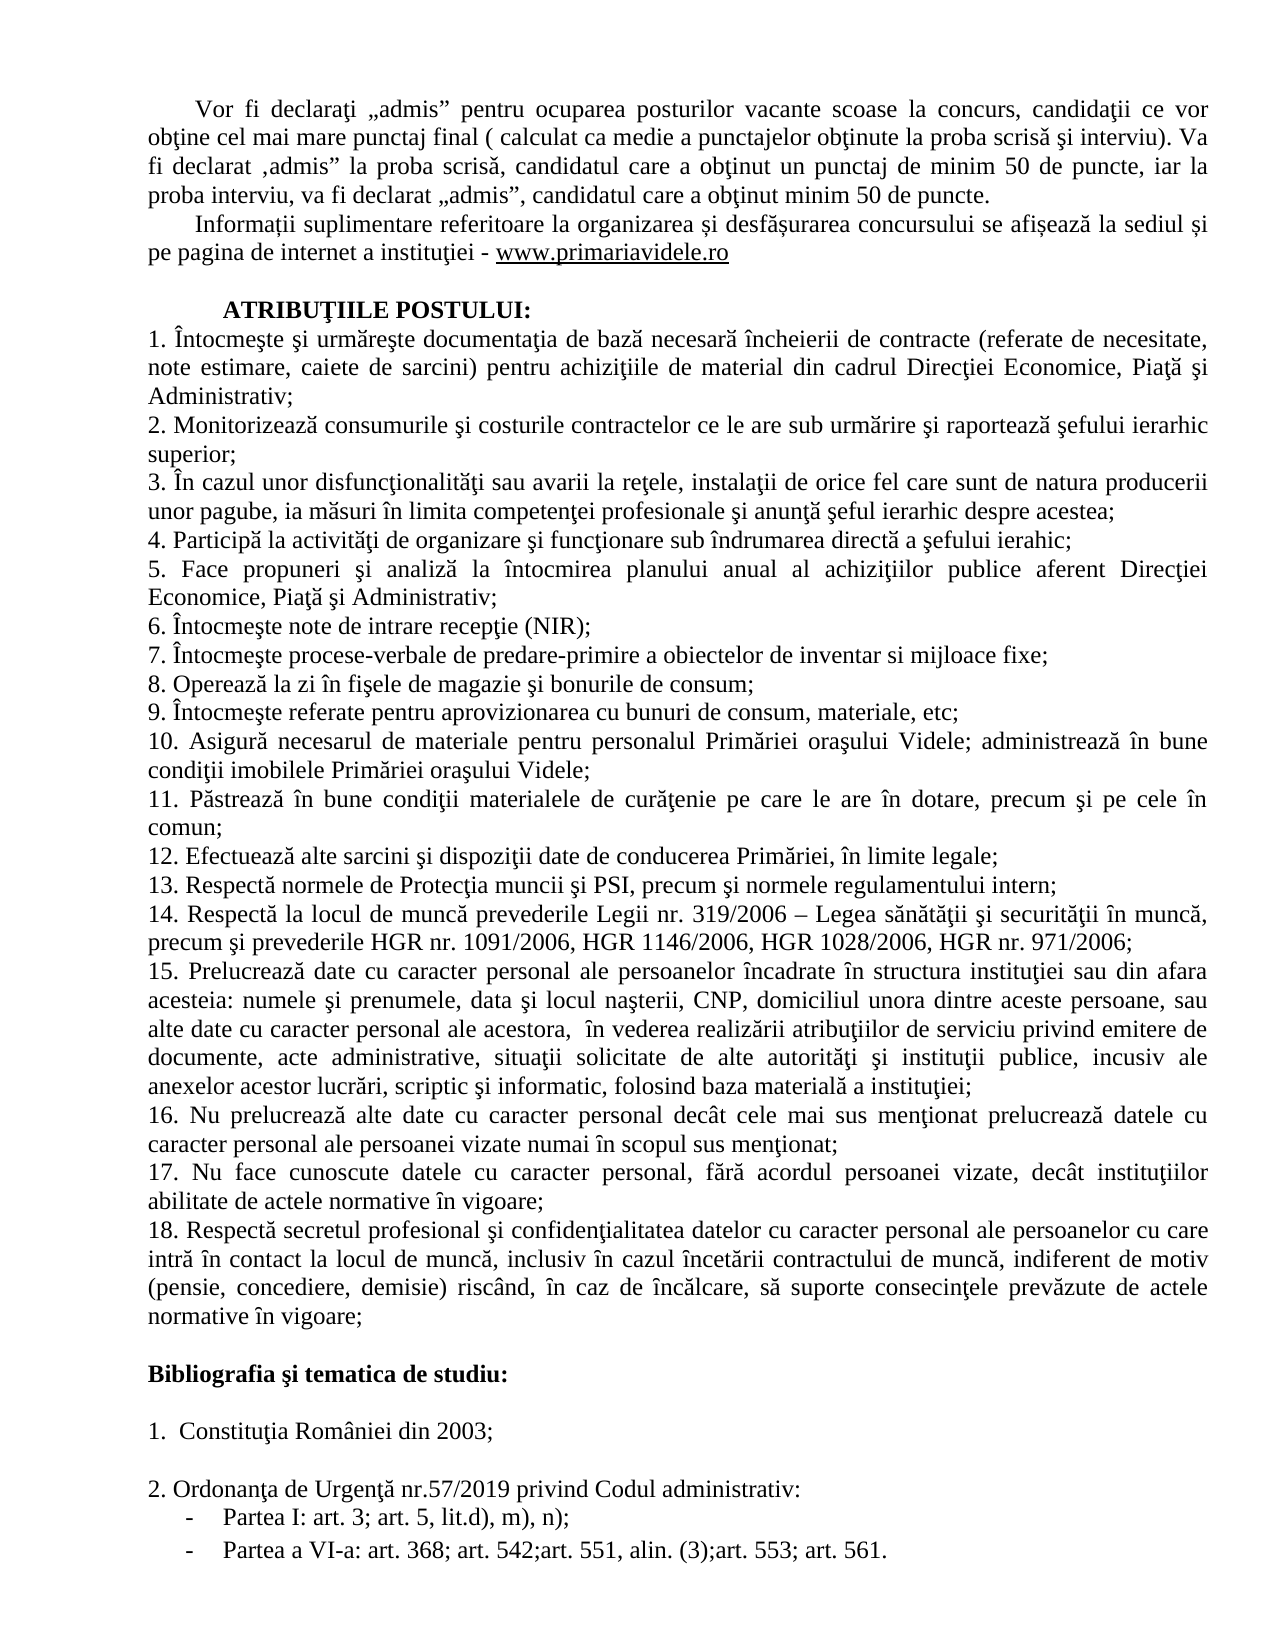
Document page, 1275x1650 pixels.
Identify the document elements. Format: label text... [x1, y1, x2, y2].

text 12. Efectuează alte sarcini şi dispoziţii date de conducerea Primăriei, în limite legale; [148, 841, 1209, 870]
text 14. Respectă la locul de muncă prevederile Legii nr. 319/2006 – Legea sănătăţii şi securităţii ȋn muncă, precum şi prevederile HGR nr. 1091/2006, HGR 1146/2006, HGR 1028/2006, HGR nr. 971/2006; [148, 899, 1209, 956]
text 15. Prelucrează date cu caracter personal ale persoanelor ȋncadrate ȋn structura instituţiei sau din afara acesteia: numele şi prenumele, data şi locul naşterii, CNP, domiciliul unora dintre aceste persoane, sau alte date cu caracter personal ale acestora, ȋn vederea realizării atribuţiilor de serviciu privind emitere de documente, acte administrative, situaţii solicitate de alte autorităţi şi instituţii publice, incusiv ale anexelor acestor lucrări, scriptic şi informatic, folosind baza materială a instituţiei; [148, 956, 1209, 1100]
text ATRIBUŢIILE POSTULUI: [148, 295, 1209, 324]
text 1. Întocmeşte şi urmӑreşte documentaţia de bazӑ necesarӑ încheierii de contracte (referate de necesitate, note estimare, caiete de sarcini) pentru achiziţiile de material din cadrul Direcţiei Economice, Piaţӑ şi Administrativ; [148, 324, 1209, 410]
text 11. Păstrează în bune condiţii materialele de curăţenie pe care le are în dotare, precum şi pe cele în comun; [148, 784, 1209, 841]
list Partea I: art. 3; art. 5, lit.d), m), n); [185, 1502, 1209, 1531]
list Partea a VI-a: art. 368; art. 542;art. 551, alin. (3);art. 553; art. 561. [185, 1536, 1209, 1564]
text 13. Respectă normele de Protecţia muncii şi PSI, precum şi normele regulamentului intern; [148, 870, 1209, 899]
text 2. Monitorizeazӑ consumurile şi costurile contractelor ce le are sub urmӑrire şi raporteazӑ şefului ierarhic superior; [148, 410, 1209, 467]
text 6. Întocmeşte note de intrare recepţie (NIR); [148, 611, 1209, 640]
text Bibliografia şi tematica de studiu: [148, 1359, 1209, 1387]
text 10. Asigură necesarul de materiale pentru personalul Primăriei oraşului Videle; administrează în bune condiţii imobilele Primăriei oraşului Videle; [148, 726, 1209, 784]
text Informații suplimentare referitoare la organizarea și desfășurarea concursului se afișează la sediul și pe pagina de internet a instituţiei - www.primariavidele.ro [148, 209, 1209, 266]
text 5. Face propuneri şi analizӑ la întocmirea planului anual al achiziţiilor publice aferent Direcţiei Economice, Piaţӑ şi Administrativ; [148, 554, 1209, 611]
text Vor fi declaraţi „admis” pentru ocuparea posturilor vacante scoase la concurs, candidaţii ce vor obţine cel mai mare punctaj final ( calculat ca medie a punctajelor obţinute la proba scrisǎ şi interviu). Va fi declarat ‚admis” la proba scrisǎ, candidatul care a obţinut un punctaj de minim 50 de puncte, iar la proba interviu, va fi declarat „admis”, candidatul care a obţinut minim 50 de puncte. [148, 94, 1209, 209]
text 18. Respectă secretul profesional şi confidenţialitatea datelor cu caracter personal ale persoanelor cu care intră ȋn contact la locul de muncă, inclusiv ȋn cazul ȋncetării contractului de muncă, indiferent de motiv (pensie, concediere, demisie) riscând, ȋn caz de ȋncălcare, să suporte consecinţele prevăzute de actele normative ȋn vigoare; [148, 1215, 1209, 1330]
text 3. În cazul unor disfuncţionalitӑţi sau avarii la reţele, instalaţii de orice fel care sunt de natura producerii unor pagube, ia mӑsuri în limita competenţei profesionale şi anunţӑ şeful ierarhic despre acestea; [148, 467, 1209, 525]
text 4. Participӑ la activitӑţi de organizare şi funcţionare sub îndrumarea directӑ a şefului ierahic; [148, 525, 1209, 554]
text 17. Nu face cunoscute datele cu caracter personal, fără acordul persoanei vizate, decât instituţiilor abilitate de actele normative ȋn vigoare; [148, 1157, 1209, 1215]
text 1. Constituţia României din 2003; [148, 1416, 1209, 1445]
text 2. Ordonanţa de Urgenţă nr.57/2019 privind Codul administrativ: [148, 1474, 1209, 1502]
text 8. Operează la zi în fişele de magazie şi bonurile de consum; [148, 669, 1209, 697]
text 9. Întocmeşte referate pentru aprovizionarea cu bunuri de consum, materiale, etc; [148, 697, 1209, 726]
text 7. Întocmeşte procese-verbale de predare-primire a obiectelor de inventar si mijloace fixe; [148, 640, 1209, 669]
text 16. Nu prelucrează alte date cu caracter personal decât cele mai sus menţionat prelucrează datele cu caracter personal ale persoanei vizate numai ȋn scopul sus menţionat; [148, 1100, 1209, 1157]
